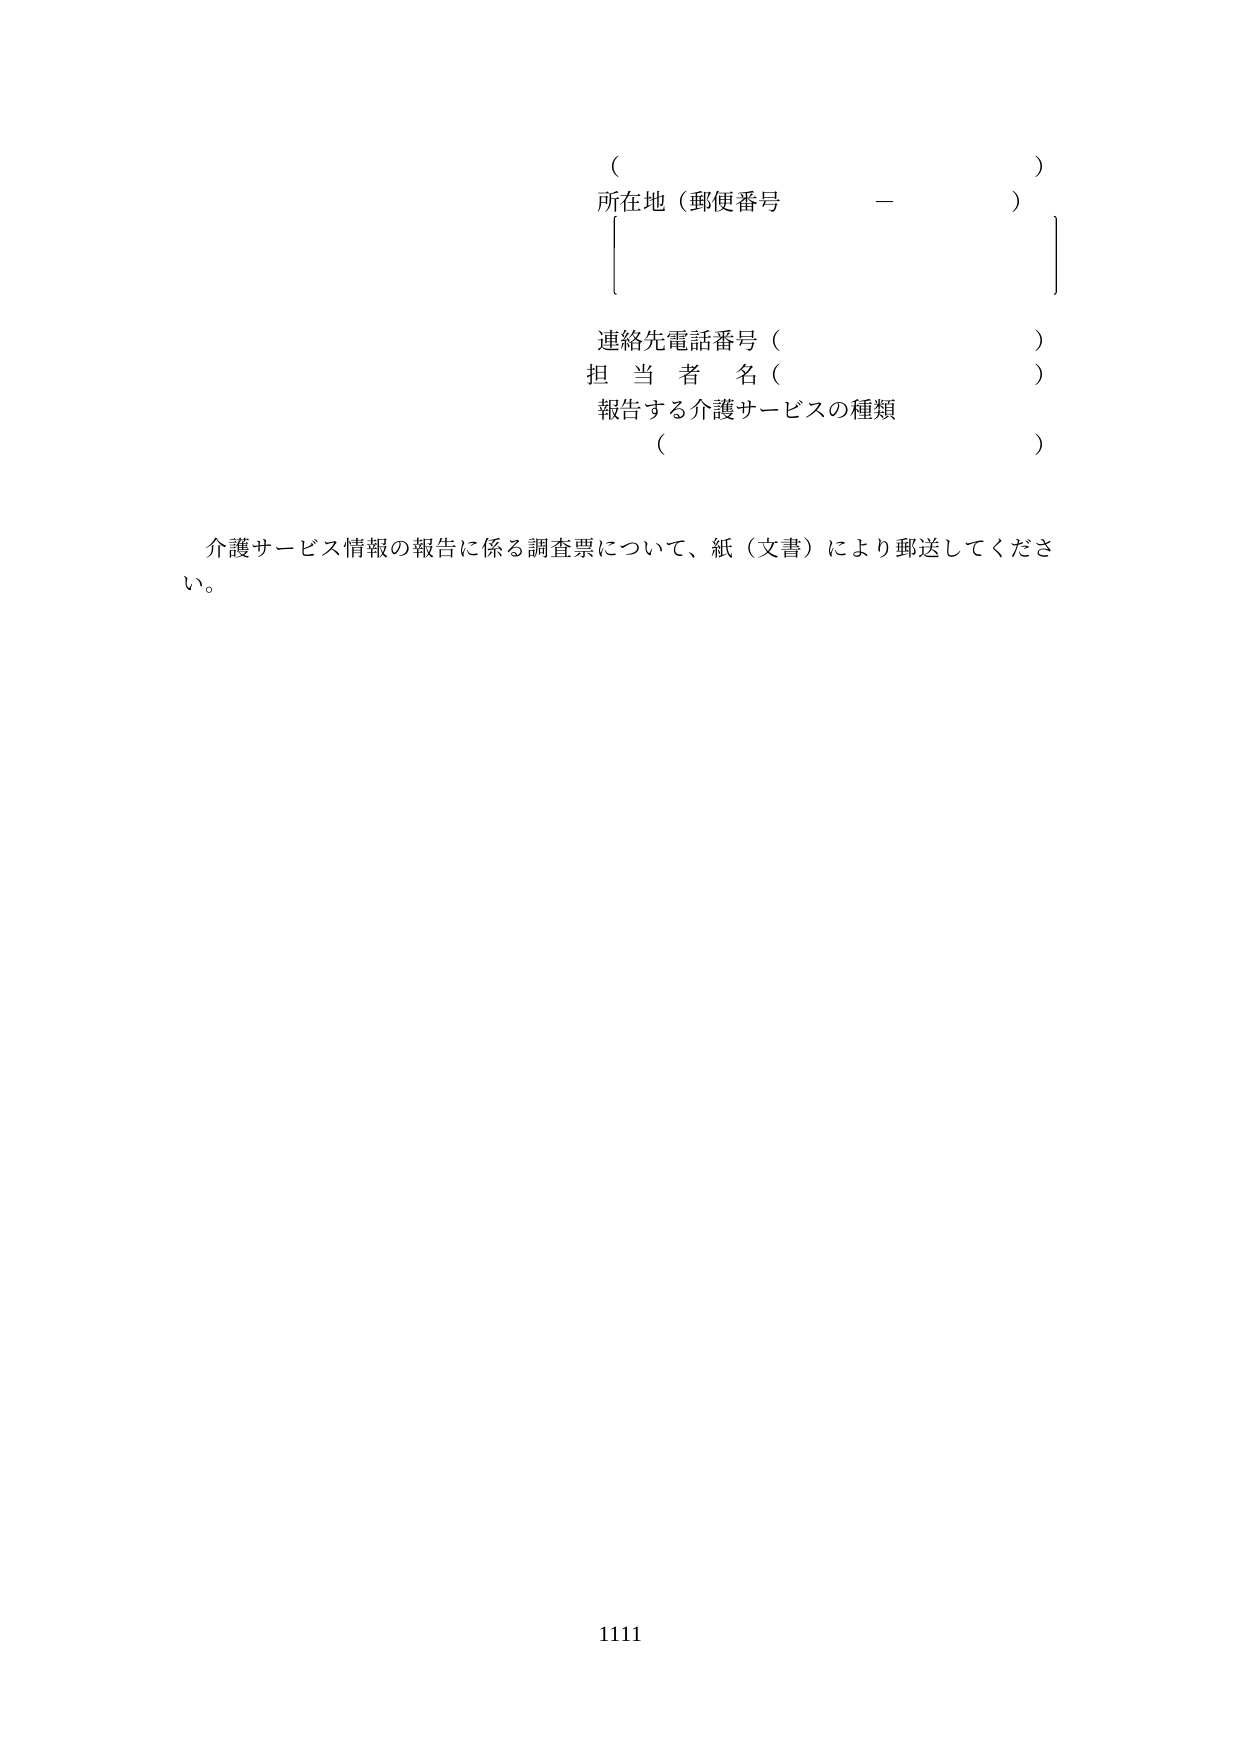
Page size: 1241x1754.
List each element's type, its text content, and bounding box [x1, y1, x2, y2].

text 介護サービス情報の報告に係る調査票について、紙（文書）により郵送してください。 [183, 530, 1057, 599]
text 報告する介護サービスの種類 [183, 391, 1057, 426]
text 担当者名（ ） [183, 357, 1057, 391]
text （ ） [183, 426, 1057, 461]
text 所在地（郵便番号 － ） [183, 183, 1057, 218]
text 連絡先電話番号（ ） [183, 322, 1057, 357]
text （ ） [183, 148, 1057, 183]
